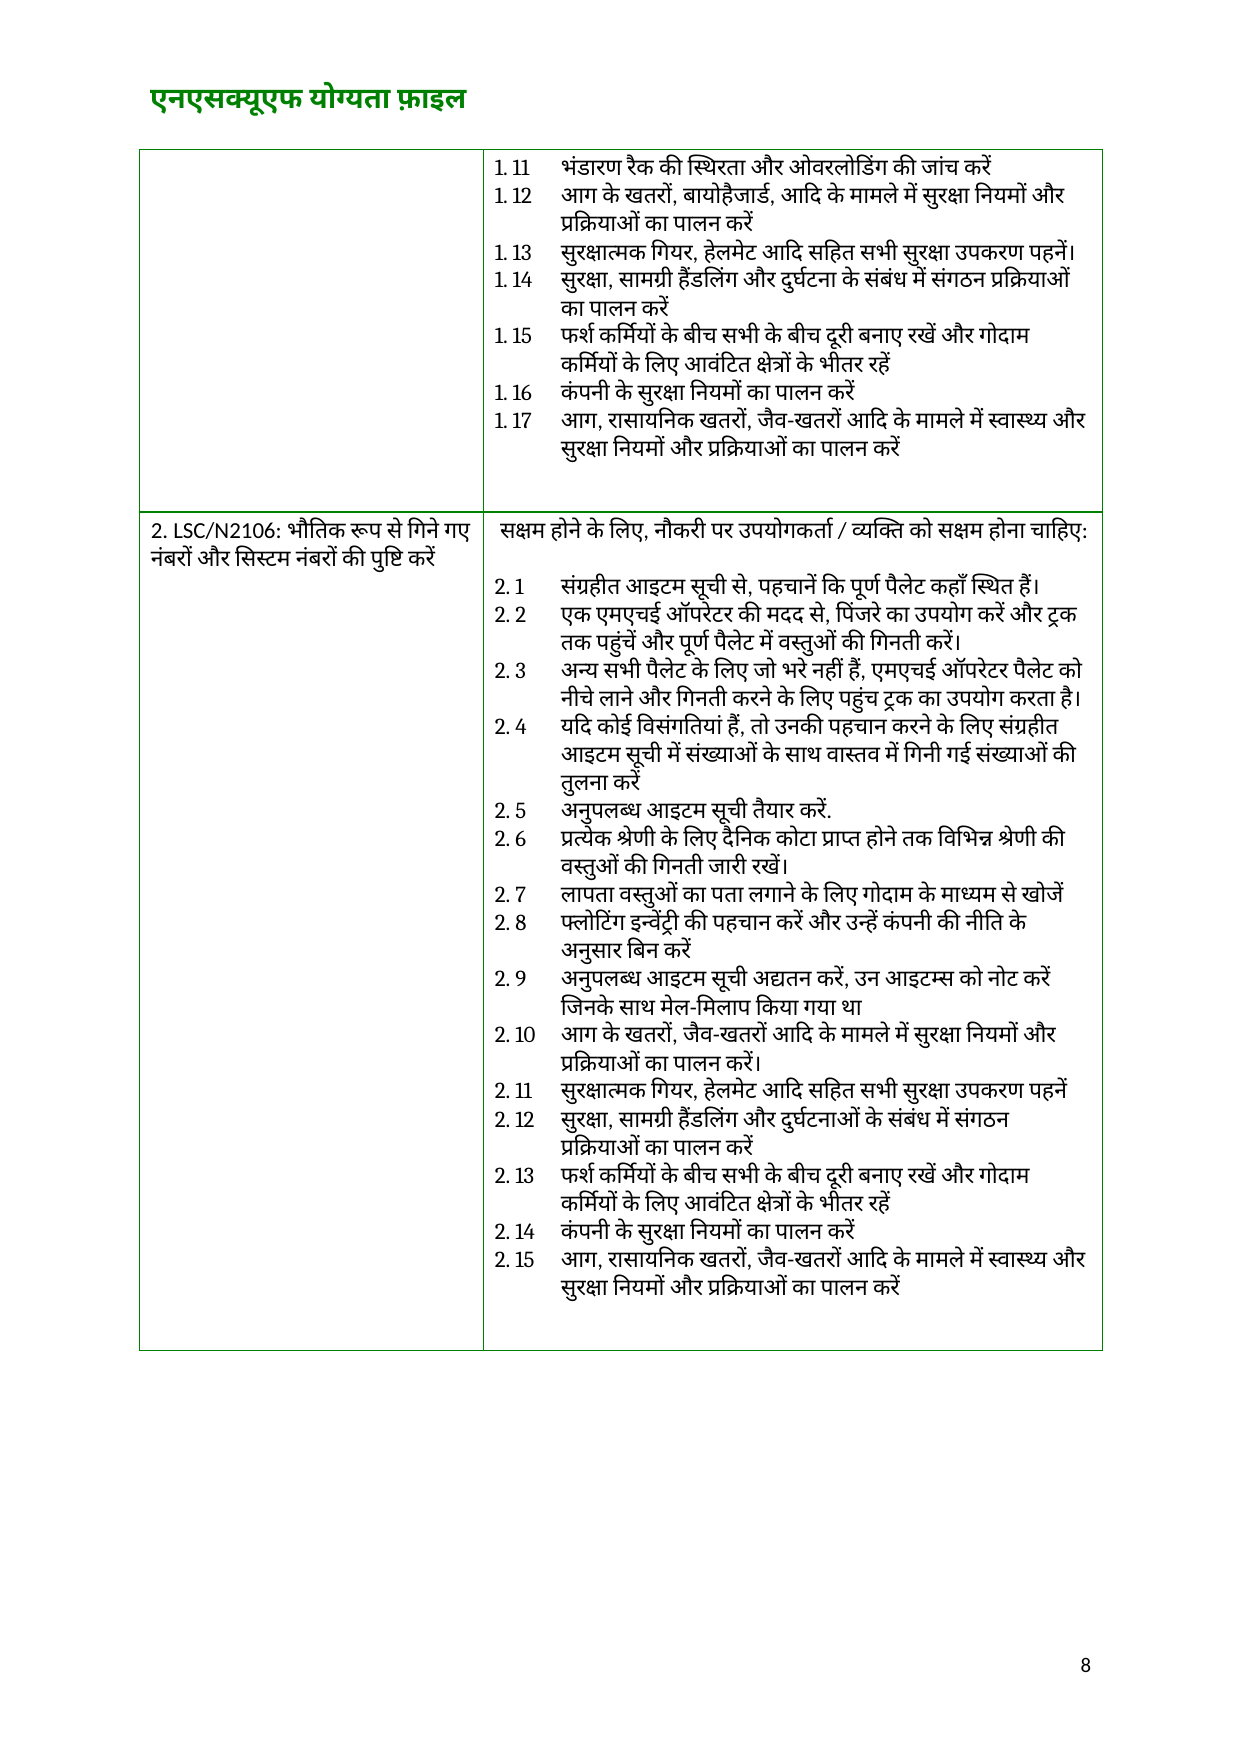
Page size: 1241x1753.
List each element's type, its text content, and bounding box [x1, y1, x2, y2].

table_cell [484, 150, 1102, 511]
table_cell 2. LSC/N2106: भौतिक रूप से गिने गए नंबरों और सिस्टम नंबरों की पुष्टि करें [140, 513, 483, 1350]
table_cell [140, 150, 483, 511]
table_cell सक्षम होने के लिए, नौकरी पर उपयोगकर्ता / व्यक्ति को सक्षम होना चाहिए: संग्रहीत आइटम सूची से, पहचानें कि पूर्ण पैलेट कहाँ स्थित हैं। एक एमएचई ऑपरेटर की मदद से, पिंजरे का उपयोग करें और ट्रक तक पहुंचें और पूर्ण पैलेट में वस्तुओं की गिनती करें। अन्य सभी पैलेट के लिए जो भरे नहीं हैं, एमएचई ऑपरेटर पैलेट को नीचे लाने और गिनती करने के लिए पहुंच ट्रक का उपयोग करता है। यदि कोई विसंगतियां हैं, तो उनकी पहचान करने के लिए संग्रहीत आइटम सूची में संख्याओं के साथ वास्तव में गिनी गई संख्याओं की तुलना करें अनुपलब्ध आइटम सूची तैयार करें. प्रत्येक श्रेणी के लिए दैनिक कोटा प्राप्त होने तक विभिन्न श्रेणी की वस्तुओं की गिनती जारी रखें। लापता वस्तुओं का पता लगाने के लिए गोदाम के माध्यम से खोजें फ्लोटिंग इन्वेंट्री की पहचान करें और उन्हें कंपनी की नीति के अनुसार बिन करें अनुपलब्ध आइटम सूची अद्यतन करें, उन आइटम्स को नोट करें जिनके साथ मेल-मिलाप किया गया था आग के खतरों, जैव-खतरों आदि के मामले में सुरक्षा नियमों और प्रक्रियाओं का पालन करें। सुरक्षात्मक गियर, हेलमेट आदि सहित सभी सुरक्षा उपकरण पहनें सुरक्षा, सामग्री हैंडलिंग और दुर्घटनाओं के संबंध में संगठन प्रक्रियाओं का पालन करें फर्श कर्मियों के बीच सभी के बीच दूरी बनाए रखें और गोदाम कर्मियों के लिए आवंटित क्षेत्रों के भीतर रहें कंपनी के सुरक्षा नियमों का पालन करें आग, रासायनिक खतरों, जैव-खतरों आदि के मामले में स्वास्थ्य और सुरक्षा नियमों और प्रक्रियाओं का पालन करें [484, 513, 1102, 1350]
